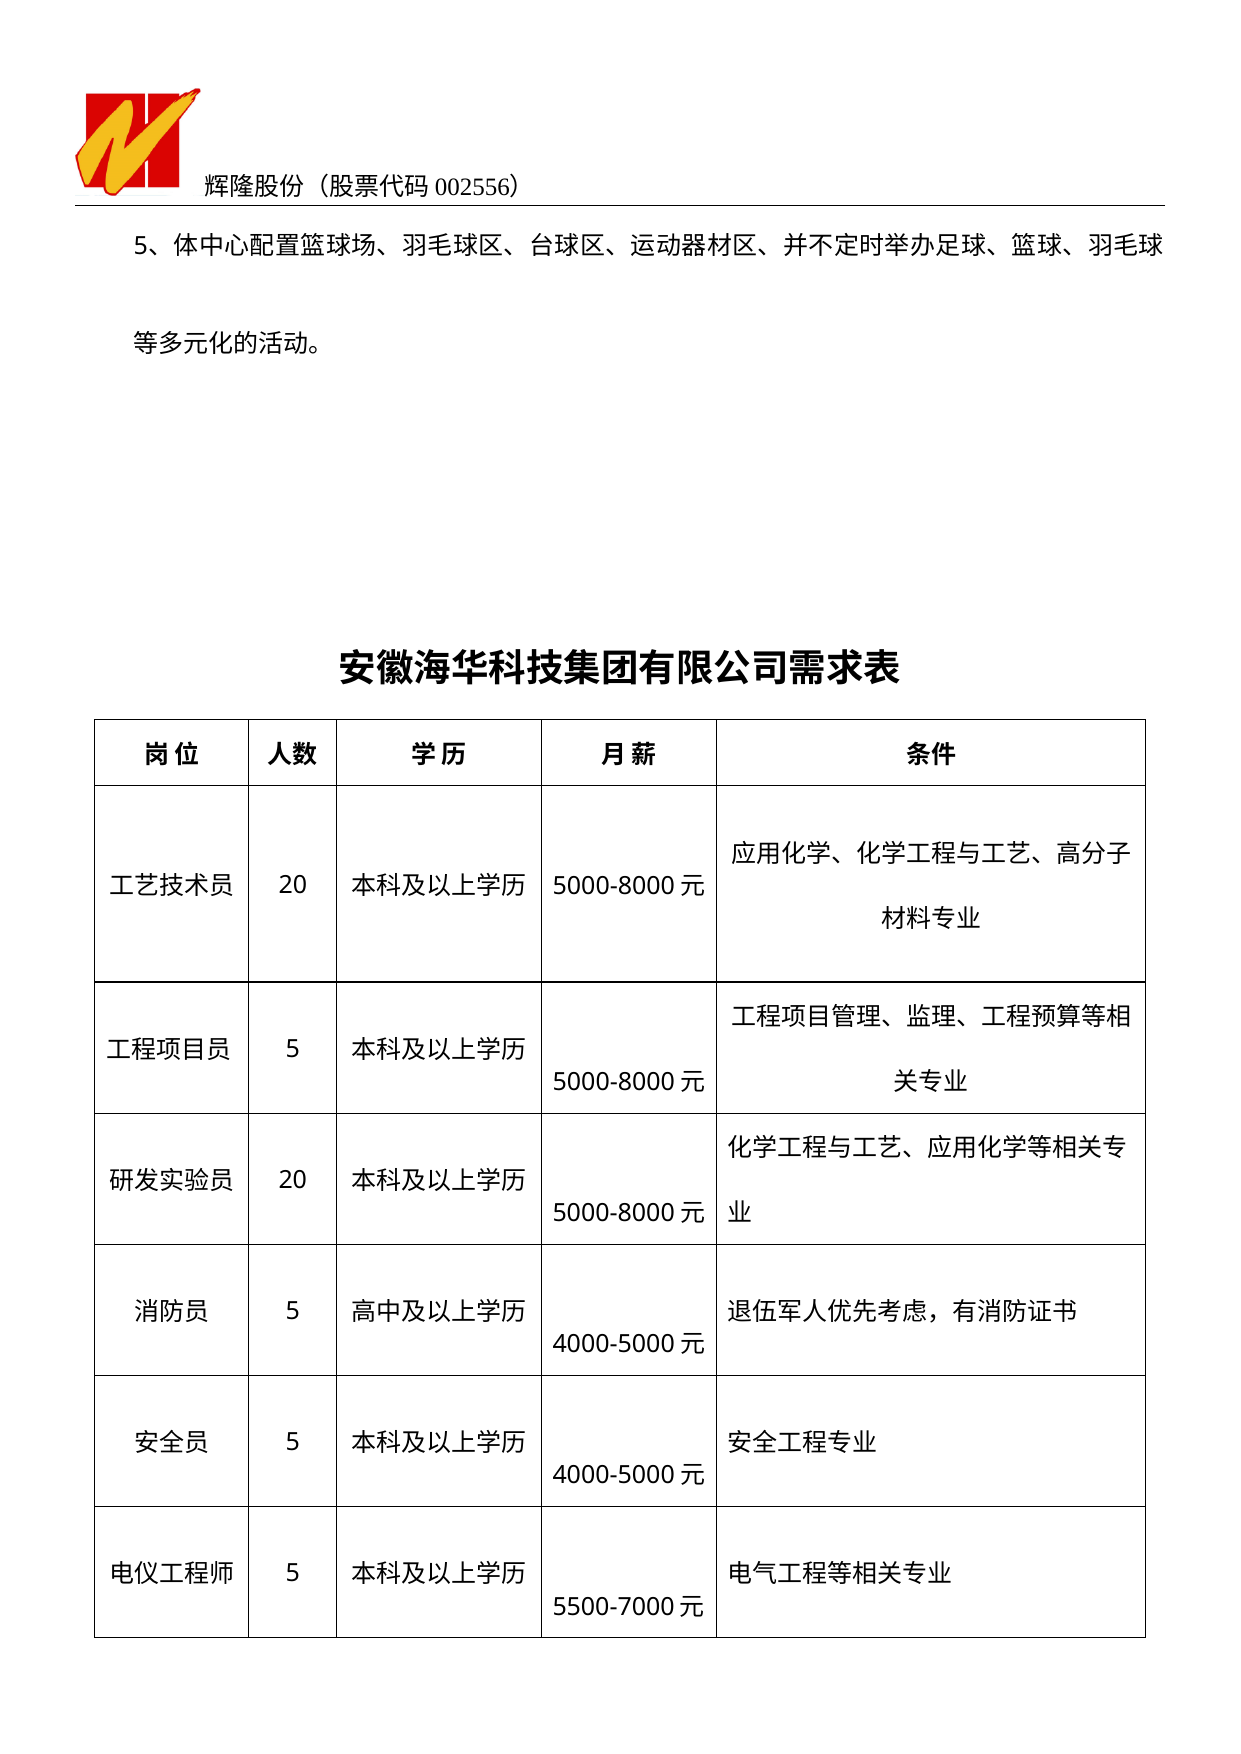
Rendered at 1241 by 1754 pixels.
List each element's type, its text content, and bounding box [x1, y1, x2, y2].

table_cell 5 [249, 1507, 336, 1637]
table_cell 5000-8000元 [542, 983, 716, 1112]
text 安徽海华科技集团有限公司需求表 [75, 638, 1165, 692]
table_header 月 薪 [542, 720, 716, 785]
table_cell 研发实验员 [95, 1114, 248, 1243]
table_cell 4000-5000元 [542, 1376, 716, 1506]
table_cell 20 [249, 786, 336, 981]
table_cell 高中及以上学历 [337, 1245, 541, 1374]
table_header 岗 位 [95, 720, 248, 785]
table_cell 安全工程专业 [717, 1376, 1145, 1506]
picture [75, 88, 205, 196]
table_cell 工程项目员 [95, 983, 248, 1112]
table_cell 工程项目管理、监理、工程预算等相关专业 [717, 983, 1145, 1112]
table_cell 5000-8000元 [542, 1114, 716, 1243]
table_cell 5000-8000元 [542, 786, 716, 981]
table_cell 5500-7000元 [542, 1507, 716, 1637]
table_cell 本科及以上学历 [337, 983, 541, 1112]
table_cell 电仪工程师 [95, 1507, 248, 1637]
table_cell 消防员 [95, 1245, 248, 1374]
list 5、体中心配置篮球场、羽毛球区、台球区、运动器材区、并不定时举办足球、篮球、羽毛球等多元化的活动。 [133, 211, 1165, 374]
table_cell 电气工程等相关专业 [717, 1507, 1145, 1637]
table_cell 本科及以上学历 [337, 1114, 541, 1243]
table_cell 退伍军人优先考虑，有消防证书 [717, 1245, 1145, 1374]
table_cell 安全员 [95, 1376, 248, 1506]
table_cell 本科及以上学历 [337, 786, 541, 981]
table_cell 本科及以上学历 [337, 1507, 541, 1637]
table_cell 4000-5000元 [542, 1245, 716, 1374]
table_cell 本科及以上学历 [337, 1376, 541, 1506]
table_header 条件 [717, 720, 1145, 785]
table_cell 20 [249, 1114, 336, 1243]
table_header 学 历 [337, 720, 541, 785]
table_cell 化学工程与工艺、应用化学等相关专业 [717, 1114, 1145, 1243]
table_cell 5 [249, 1245, 336, 1374]
table_cell 5 [249, 983, 336, 1112]
table_cell 应用化学、化学工程与工艺、高分子材料专业 [717, 786, 1145, 981]
table_cell 工艺技术员 [95, 786, 248, 981]
table_header 人数 [249, 720, 336, 785]
table_cell 5 [249, 1376, 336, 1506]
